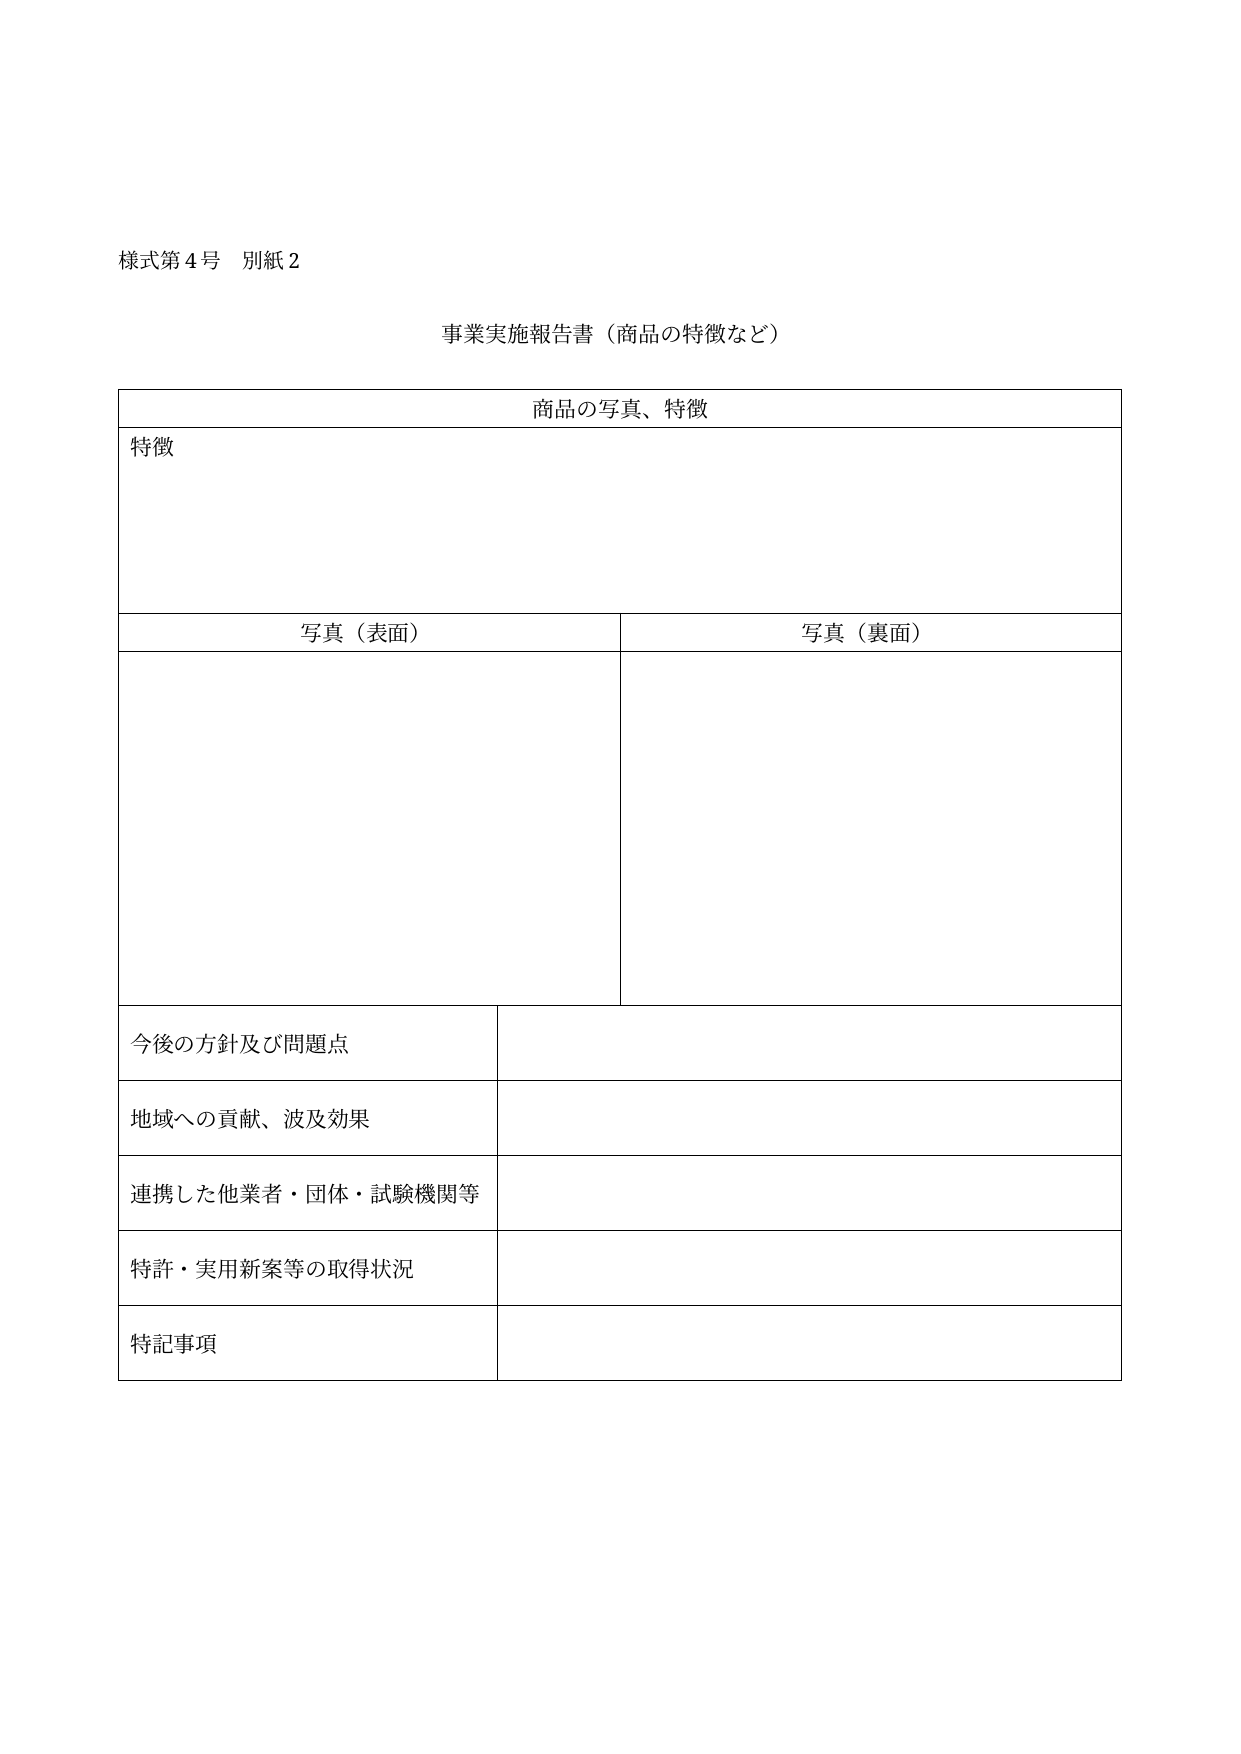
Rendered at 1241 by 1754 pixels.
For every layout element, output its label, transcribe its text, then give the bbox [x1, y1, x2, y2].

table_cell 写真（表面） [119, 614, 620, 651]
table_cell [498, 1081, 1121, 1155]
table_cell [498, 1006, 1121, 1080]
table_cell 地域への貢献、波及効果 [119, 1081, 497, 1155]
text 様式第4号 別紙2 [118, 241, 1115, 278]
text 事業実施報告書（商品の特徴など） [118, 315, 1115, 352]
table_cell [119, 652, 620, 1005]
table_cell [498, 1306, 1121, 1380]
table_cell 連携した他業者・団体・試験機関等 [119, 1156, 497, 1230]
table_cell [498, 1156, 1121, 1230]
table_cell [498, 1231, 1121, 1305]
table_cell 特許・実用新案等の取得状況 [119, 1231, 497, 1305]
table_cell [621, 652, 1121, 1005]
table_header 商品の写真、特徴 [119, 390, 1121, 427]
table_cell 今後の方針及び問題点 [119, 1006, 497, 1080]
table_cell 特記事項 [119, 1306, 497, 1380]
table_cell 特徴 [119, 428, 1121, 613]
table_cell 写真（裏面） [621, 614, 1121, 651]
